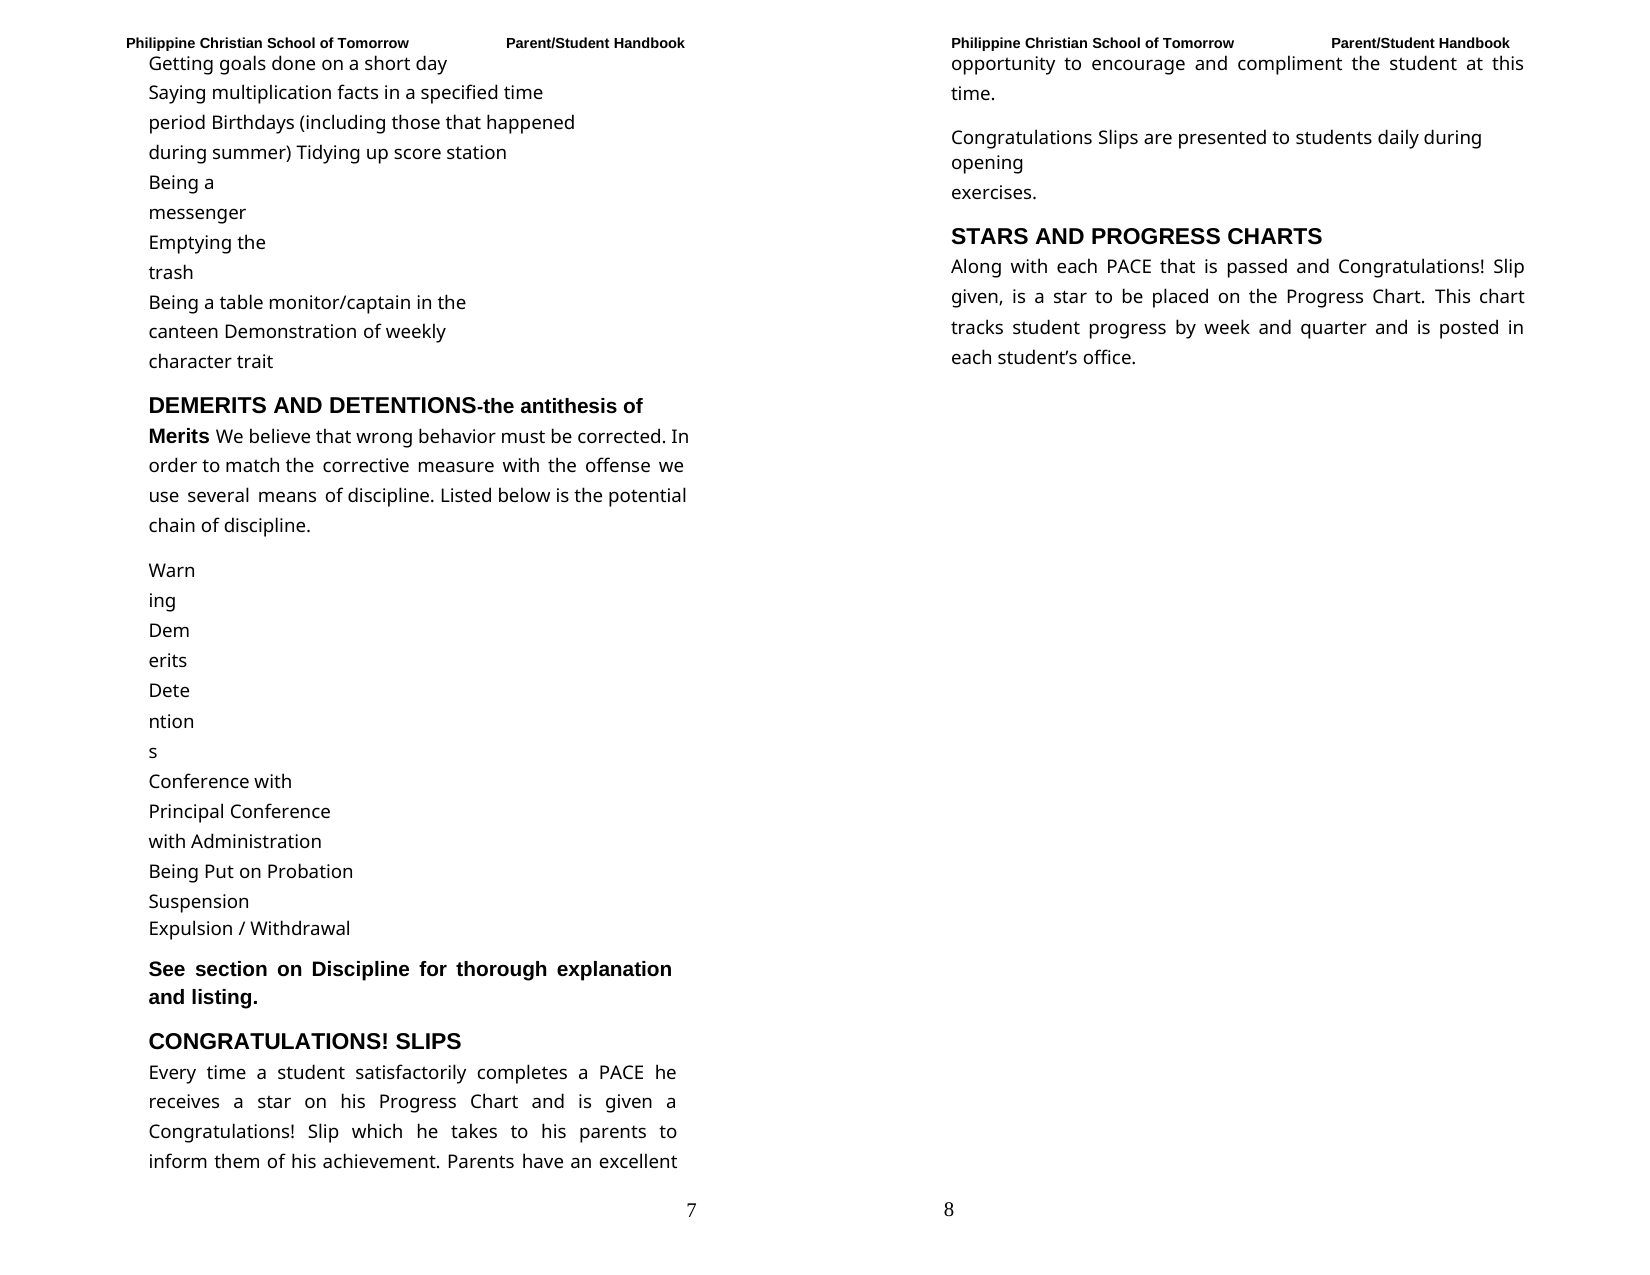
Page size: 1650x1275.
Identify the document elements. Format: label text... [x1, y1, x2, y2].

text Every time a student satisfactorily completes a PACE he receives a star on his Progress Chart and is given a Congratulations! Slip which he takes to his parents to inform them of his achievement. Parents have an excellent opportunity to encourage and compliment the student at this time. [951, 50, 1524, 105]
text Every time a student satisfactorily completes a PACE he receives a star on his Progress Chart and is given a Congratulations! Slip which he takes to his parents to inform them of his achievement. Parents have an excellent opportunity to encourage and compliment the student at this time. [148, 1059, 677, 1174]
text See section on Discipline for thorough explanation and listing. [148, 957, 701, 1009]
text exercises. [951, 179, 1548, 204]
text Saying multiplication facts in a specified time period Birthdays (including those that happened during summer) Tidying up score station [148, 79, 582, 165]
text Being a messenger Emptying the trash [148, 170, 268, 284]
text DEMERITS AND DETENTIONS-the antithesis of Merits We believe that wrong behavior must be corrected. In order to match the corrective measure with the offense we use several means of discipline. Listed below is the potential chain of discipline. [148, 392, 692, 538]
subtitle CONGRATULATIONS! SLIPS [148, 1028, 701, 1054]
text Getting goals done on a short day [148, 50, 701, 76]
subtitle STARS AND PROGRESS CHARTS [951, 223, 1548, 249]
text Along with each PACE that is passed and Congratulations! Slip given, is a star to be placed on the Progress Chart. This chart tracks student progress by week and quarter and is posted in each student’s office. [951, 254, 1525, 369]
text Congratulations Slips are presented to students daily during opening [951, 124, 1548, 175]
text Being a table monitor/captain in the canteen Demonstration of weekly character trait [148, 289, 472, 374]
text Warning Demerits Detentions [148, 557, 196, 763]
text Conference with Principal Conference with Administration Being Put on Probation Suspension [148, 768, 366, 914]
text Expulsion / Withdrawal [148, 919, 701, 940]
